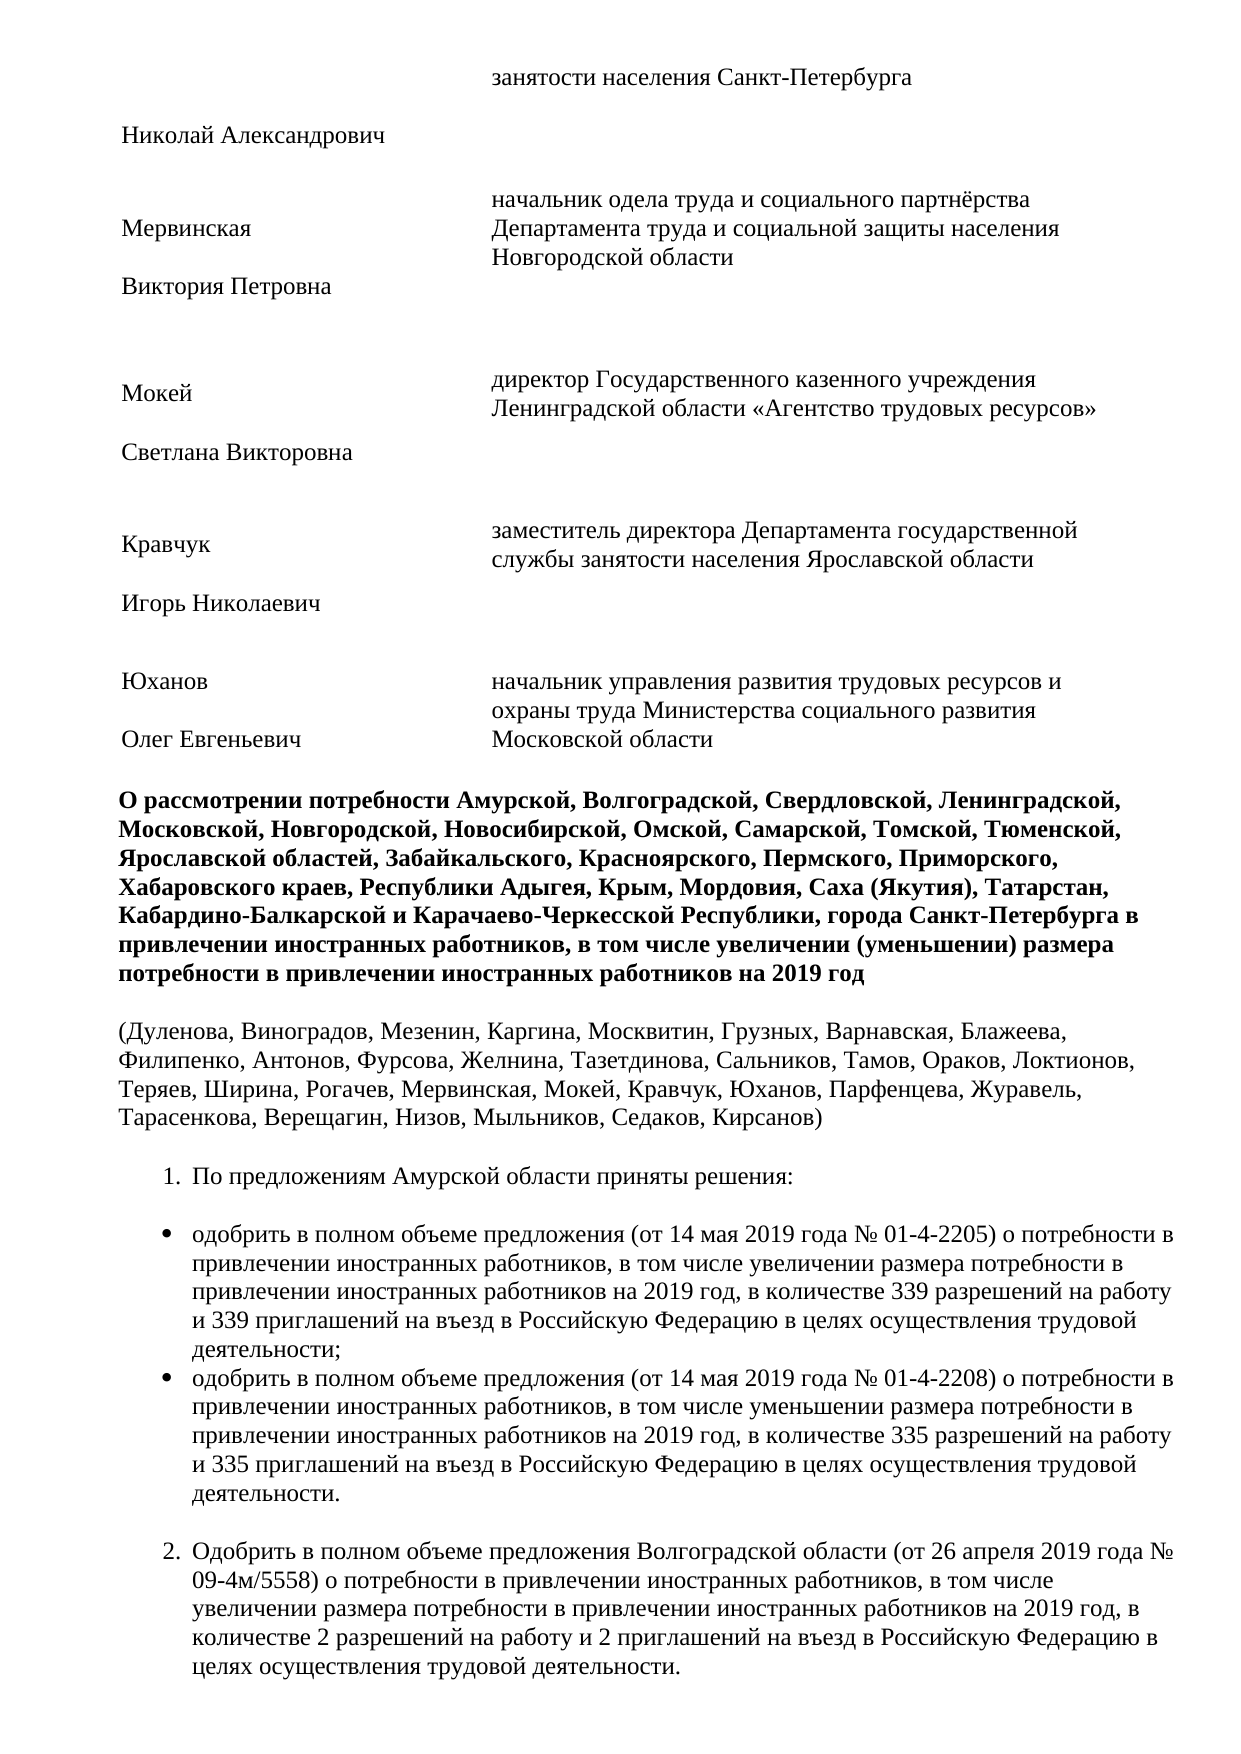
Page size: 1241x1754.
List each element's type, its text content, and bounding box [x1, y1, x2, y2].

list Одобрить в полном объеме предложения Волгоградской области (от 26 апреля 2019 года № 09-4м/5558) о потребности в привлечении иностранных работников, в том числе увеличении размера потребности в привлечении иностранных работников на 2019 год, в количестве 2 разрешений на работу и 2 приглашений на въезд в Российскую Федерацию в целях осуществления трудовой деятельности. [162, 1536, 1181, 1680]
table_cell Мервинская Виктория Петровна [118, 181, 488, 361]
table_cell Мокей Светлана Викторовна [118, 361, 488, 512]
table_cell начальник одела труда и социального партнёрства Департамента труда и социальной защиты населения Новгородской области [489, 181, 1118, 361]
list одобрить в полном объеме предложения (от 14 мая 2019 года № 01-4-2205) о потребности в привлечении иностранных работников, в том числе увеличении размера потребности в привлечении иностранных работников на 2019 год, в количестве 339 разрешений на работу и 339 приглашений на въезд в Российскую Федерацию в целях осуществления трудовой деятельности; [162, 1219, 1181, 1363]
text О рассмотрении потребности Амурской, Волгоградской, Свердловской, Ленинградской, Московской, Новгородской, Новосибирской, Омской, Самарской, Томской, Тюменской, Ярославской областей, Забайкальского, Красноярского, Пермского, Приморского, Хабаровского краев, Республики Адыгея, Крым, Мордовия, Саха (Якутия), Татарстан, Кабардино-Балкарской и Карачаево-Черкесской Республики, города Санкт-Петербурга в привлечении иностранных работников, в том числе увеличении (уменьшении) размера потребности в привлечении иностранных работников на 2019 год [118, 786, 1181, 987]
table_cell Кравчук Игорь Николаевич [118, 512, 488, 663]
list одобрить в полном объеме предложения (от 14 мая 2019 года № 01-4-2208) о потребности в привлечении иностранных работников, в том числе уменьшении размера потребности в привлечении иностранных работников на 2019 год, в количестве 335 разрешений на работу и 335 приглашений на въезд в Российскую Федерацию в целях осуществления трудовой деятельности. [162, 1363, 1181, 1506]
list По предложениям Амурской области приняты решения: [162, 1161, 1181, 1189]
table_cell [489, 59, 1118, 181]
table_cell Юханов Олег Евгеньевич [118, 663, 488, 786]
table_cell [118, 59, 488, 181]
table_cell начальник управления развития трудовых ресурсов и охраны труда Министерства социального развития Московской области [489, 663, 1118, 786]
table_cell заместитель директора Департамента государственной службы занятости населения Ярославской области [489, 512, 1118, 663]
table_cell директор Государственного казенного учреждения Ленинградской области «Агентство трудовых ресурсов» [489, 361, 1118, 512]
text (Дуленова, Виноградов, Мезенин, Каргина, Москвитин, Грузных, Варнавская, Блажеева, Филипенко, Антонов, Фурсова, Желнина, Тазетдинова, Сальников, Тамов, Ораков, Локтионов, Теряев, Ширина, Рогачев, Мервинская, Мокей, Кравчук, Юханов, Парфенцева, Журавель, Тарасенкова, Верещагин, Низов, Мыльников, Седаков, Кирсанов) [118, 1016, 1181, 1131]
